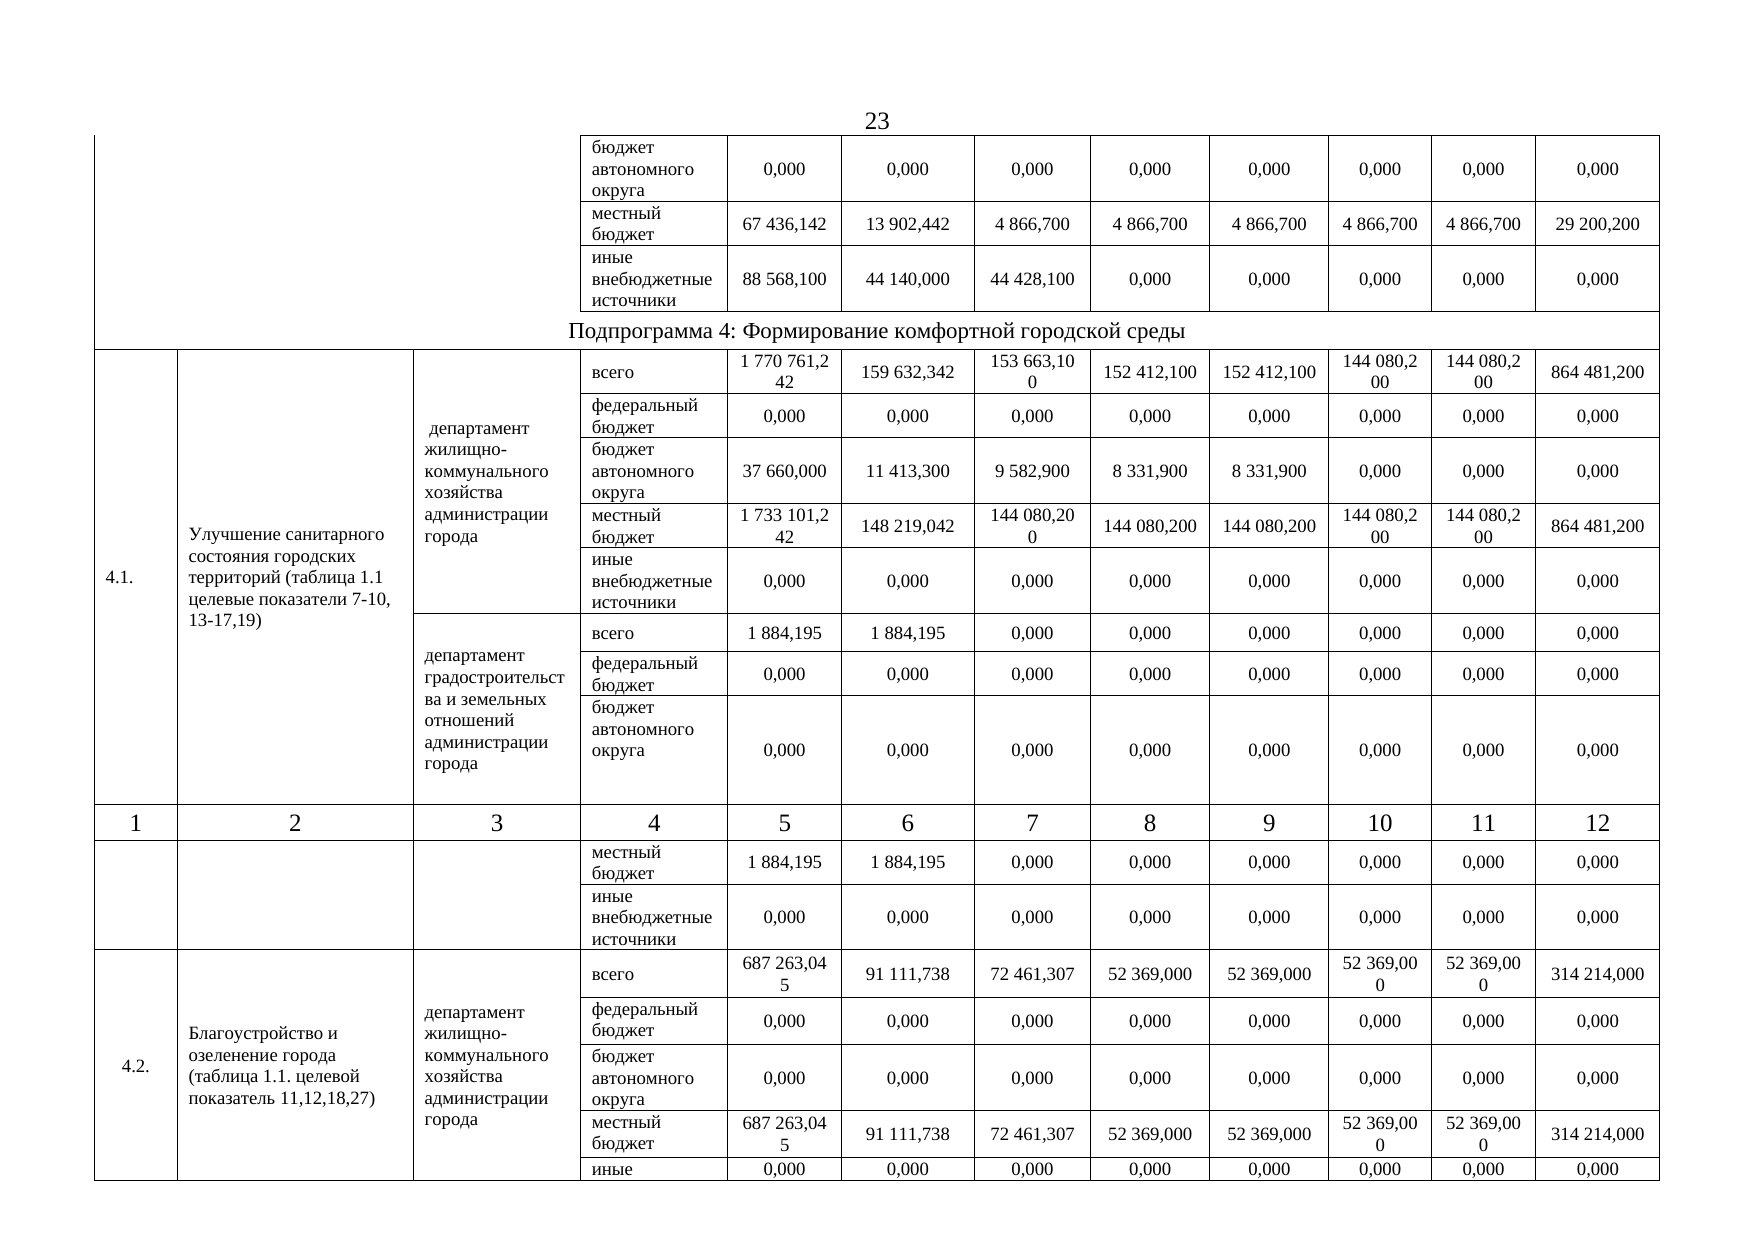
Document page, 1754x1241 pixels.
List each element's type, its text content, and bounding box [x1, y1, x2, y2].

table_cell 52 369,000 [1210, 1111, 1328, 1157]
table_cell 0,000 [1432, 885, 1535, 949]
table_cell 0,000 [1536, 548, 1659, 613]
table_cell 4 866,700 [1432, 202, 1535, 245]
table_cell 144 080,200 [975, 504, 1090, 547]
table_cell 0,000 [728, 1158, 841, 1180]
table_cell 0,000 [728, 885, 841, 949]
table_cell 0,000 [1329, 998, 1431, 1044]
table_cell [414, 950, 580, 1180]
table_cell 314 214,000 [1536, 950, 1659, 997]
table_cell 12 [1536, 805, 1659, 839]
table_cell 72 461,307 [975, 950, 1090, 997]
table_cell 0,000 [975, 1045, 1090, 1110]
table_cell 0,000 [1210, 246, 1328, 311]
table_cell бюджет автономного округа [581, 438, 727, 503]
table_cell 144 080,200 [1329, 350, 1431, 393]
table_cell 144 080,200 [1210, 504, 1328, 547]
table_cell федеральный бюджет [581, 998, 727, 1044]
table_cell 687 263,045 [728, 950, 841, 997]
table_cell 0,000 [1091, 136, 1209, 201]
table_cell 52 369,000 [1329, 950, 1431, 997]
table_cell 91 111,738 [842, 1111, 974, 1157]
table_cell 0,000 [975, 696, 1090, 804]
table_cell 0,000 [1329, 394, 1431, 437]
table_cell федеральный бюджет [581, 394, 727, 437]
table_cell 11 413,300 [842, 438, 974, 503]
table_cell 0,000 [728, 652, 841, 695]
table_cell 8 331,900 [1091, 438, 1209, 503]
table_cell 4 [581, 805, 727, 839]
table_cell всего [581, 950, 727, 997]
table_cell 0,000 [728, 394, 841, 437]
table_cell департамент градостроительства и земельных отношений администрации города [414, 614, 580, 804]
table_cell 687 263,045 [728, 1111, 841, 1157]
table_cell 0,000 [1210, 614, 1328, 651]
table_cell 0,000 [975, 548, 1090, 613]
table_cell Подпрограмма 4: Формирование комфортной городской среды [95, 311, 1659, 349]
table_cell 67 436,142 [728, 202, 841, 245]
table_cell 864 481,200 [1536, 504, 1659, 547]
table_cell 0,000 [1536, 841, 1659, 884]
table_cell 52 369,000 [1432, 1111, 1535, 1157]
table_cell 0,000 [1091, 652, 1209, 695]
table_cell 4 866,700 [1091, 202, 1209, 245]
table_cell 0,000 [1329, 246, 1431, 311]
table_cell местный бюджет [581, 841, 727, 884]
table_cell 0,000 [1091, 394, 1209, 437]
table_cell [178, 841, 413, 949]
table_cell 864 481,200 [1536, 350, 1659, 393]
table_cell 0,000 [1536, 246, 1659, 311]
table_cell 0,000 [842, 885, 974, 949]
table_cell 0,000 [1329, 548, 1431, 613]
table_cell 8 [1091, 805, 1209, 839]
table_cell 0,000 [728, 136, 841, 201]
table_cell 52 369,000 [1091, 1111, 1209, 1157]
table_cell 91 111,738 [842, 950, 974, 997]
table_cell 0,000 [1091, 1158, 1209, 1180]
table_cell федеральный бюджет [581, 652, 727, 695]
table_cell 0,000 [1210, 136, 1328, 201]
table_cell 0,000 [1432, 614, 1535, 651]
table_cell Улучшение санитарного состояния городских территорий (таблица 1.1 целевые показатели 7-10, 13-17,19) [178, 350, 413, 804]
table_cell бюджет автономного округа [581, 696, 727, 804]
table_cell всего [581, 614, 727, 651]
table_cell 13 902,442 [842, 202, 974, 245]
table_cell 0,000 [1536, 1158, 1659, 1180]
table_cell 0,000 [1536, 394, 1659, 437]
table_cell 0,000 [1210, 1045, 1328, 1110]
table_cell 52 369,000 [1210, 950, 1328, 997]
table_cell 0,000 [728, 696, 841, 804]
table_cell 2 [178, 805, 413, 839]
table_cell 0,000 [842, 1158, 974, 1180]
table_cell 88 568,100 [728, 246, 841, 311]
table_cell 72 461,307 [975, 1111, 1090, 1157]
table_cell 0,000 [1210, 696, 1328, 804]
table_cell 0,000 [1432, 246, 1535, 311]
table_cell всего [581, 350, 727, 393]
table_cell 0,000 [975, 614, 1090, 651]
table_cell 0,000 [1210, 841, 1328, 884]
table_cell 152 412,100 [1091, 350, 1209, 393]
table_cell 1 770 761,242 [728, 350, 841, 393]
table_cell 0,000 [1210, 548, 1328, 613]
table_cell 0,000 [1091, 998, 1209, 1044]
table_cell 0,000 [1091, 885, 1209, 949]
table_cell 0,000 [728, 998, 841, 1044]
table_cell местный бюджет [581, 202, 727, 245]
table_cell 0,000 [1432, 136, 1535, 201]
table_cell 44 428,100 [975, 246, 1090, 311]
table_cell 0,000 [1536, 652, 1659, 695]
table_cell 37 660,000 [728, 438, 841, 503]
table_cell 0,000 [842, 136, 974, 201]
table_cell 10 [1329, 805, 1431, 839]
table_cell 0,000 [1091, 696, 1209, 804]
table_cell 0,000 [728, 548, 841, 613]
table_cell 0,000 [1329, 136, 1431, 201]
table_cell 8 331,900 [1210, 438, 1328, 503]
table_cell бюджет автономного округа [581, 1045, 727, 1110]
table_cell 0,000 [842, 696, 974, 804]
table_cell 0,000 [1329, 841, 1431, 884]
table_cell 0,000 [1536, 614, 1659, 651]
table_cell 0,000 [1432, 696, 1535, 804]
table_cell 0,000 [975, 652, 1090, 695]
table_cell 4.1. [95, 350, 177, 804]
table_cell 144 080,200 [1091, 504, 1209, 547]
table_cell 0,000 [975, 394, 1090, 437]
table_cell иные внебюджетные источники [581, 885, 727, 949]
table_cell 0,000 [1210, 1158, 1328, 1180]
table_cell 7 [975, 805, 1090, 839]
table_cell 4 866,700 [1210, 202, 1328, 245]
table_cell 29 200,200 [1536, 202, 1659, 245]
table_cell 144 080,200 [1329, 504, 1431, 547]
table_cell 0,000 [842, 548, 974, 613]
table_cell [414, 841, 580, 949]
table_cell 4 866,700 [975, 202, 1090, 245]
table_cell 0,000 [1210, 885, 1328, 949]
table_cell 0,000 [1536, 998, 1659, 1044]
table_cell Благоустройство и озеленение города (таблица 1.1. целевой показатель 11,12,18,27) [178, 950, 413, 1180]
table_cell 0,000 [1329, 696, 1431, 804]
table_cell 0,000 [1536, 438, 1659, 503]
table_cell 0,000 [1329, 652, 1431, 695]
table_cell 0,000 [1091, 1045, 1209, 1110]
table_cell 52 369,000 [1091, 950, 1209, 997]
table_cell 0,000 [728, 1045, 841, 1110]
table_cell 4.2. [95, 950, 177, 1180]
table_cell 0,000 [1432, 998, 1535, 1044]
table_cell 0,000 [1432, 394, 1535, 437]
table_cell 11 [1432, 805, 1535, 839]
table_cell 52 369,000 [1432, 950, 1535, 997]
table_cell 0,000 [1329, 885, 1431, 949]
table_cell 0,000 [1432, 1158, 1535, 1180]
table_cell 1 884,195 [842, 841, 974, 884]
table_cell 1 733 101,242 [728, 504, 841, 547]
table_cell 0,000 [1210, 998, 1328, 1044]
table_cell 52 369,000 [1329, 1111, 1431, 1157]
table_cell 144 080,200 [1432, 504, 1535, 547]
table_cell иные внебюджетные источники [581, 246, 727, 311]
table_cell 0,000 [1432, 841, 1535, 884]
table_cell бюджет автономного округа [581, 136, 727, 201]
table_cell 1 884,195 [842, 614, 974, 651]
table_cell 0,000 [1210, 394, 1328, 437]
table_cell 9 [1210, 805, 1328, 839]
table_cell 44 140,000 [842, 246, 974, 311]
table_cell 144 080,200 [1432, 350, 1535, 393]
table_cell 0,000 [842, 998, 974, 1044]
table_cell 6 [842, 805, 974, 839]
table_cell 0,000 [1329, 1045, 1431, 1110]
table_cell 4 866,700 [1329, 202, 1431, 245]
table_cell 314 214,000 [1536, 1111, 1659, 1157]
table_cell 159 632,342 [842, 350, 974, 393]
table_cell 1 884,195 [728, 614, 841, 651]
table_cell 0,000 [975, 136, 1090, 201]
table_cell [581, 1158, 727, 1180]
table_cell [95, 841, 177, 949]
table_cell 0,000 [1329, 614, 1431, 651]
table_cell 1 884,195 [728, 841, 841, 884]
table_cell 0,000 [1432, 1045, 1535, 1110]
table_cell 0,000 [1536, 696, 1659, 804]
table_cell 0,000 [975, 1158, 1090, 1180]
table_cell 0,000 [1091, 841, 1209, 884]
table_cell местный бюджет [581, 1111, 727, 1157]
table_cell 148 219,042 [842, 504, 974, 547]
table_cell 0,000 [1329, 438, 1431, 503]
table_cell 153 663,100 [975, 350, 1090, 393]
table_cell 0,000 [975, 841, 1090, 884]
table_cell 0,000 [842, 652, 974, 695]
table_cell 0,000 [1210, 652, 1328, 695]
table_cell 3 [414, 805, 580, 839]
table_cell местный бюджет [581, 504, 727, 547]
table_cell 0,000 [1432, 548, 1535, 613]
table_cell иные внебюджетные источники [581, 548, 727, 613]
table_cell 0,000 [1091, 548, 1209, 613]
table_cell 0,000 [1536, 885, 1659, 949]
table_cell 1 [95, 805, 177, 839]
table_cell 0,000 [1536, 1045, 1659, 1110]
table_cell 9 582,900 [975, 438, 1090, 503]
table_cell 0,000 [842, 1045, 974, 1110]
table_cell 0,000 [975, 885, 1090, 949]
table_cell 0,000 [1432, 652, 1535, 695]
table_cell 0,000 [1329, 1158, 1431, 1180]
table_cell 0,000 [1536, 136, 1659, 201]
table_cell 0,000 [842, 394, 974, 437]
table_cell 0,000 [1091, 246, 1209, 311]
table_cell 152 412,100 [1210, 350, 1328, 393]
table_cell 5 [728, 805, 841, 839]
table_cell 0,000 [1432, 438, 1535, 503]
table_cell 0,000 [975, 998, 1090, 1044]
table_cell департамент жилищно-коммунального хозяйства администрации города [414, 350, 580, 613]
table_cell 0,000 [1091, 614, 1209, 651]
